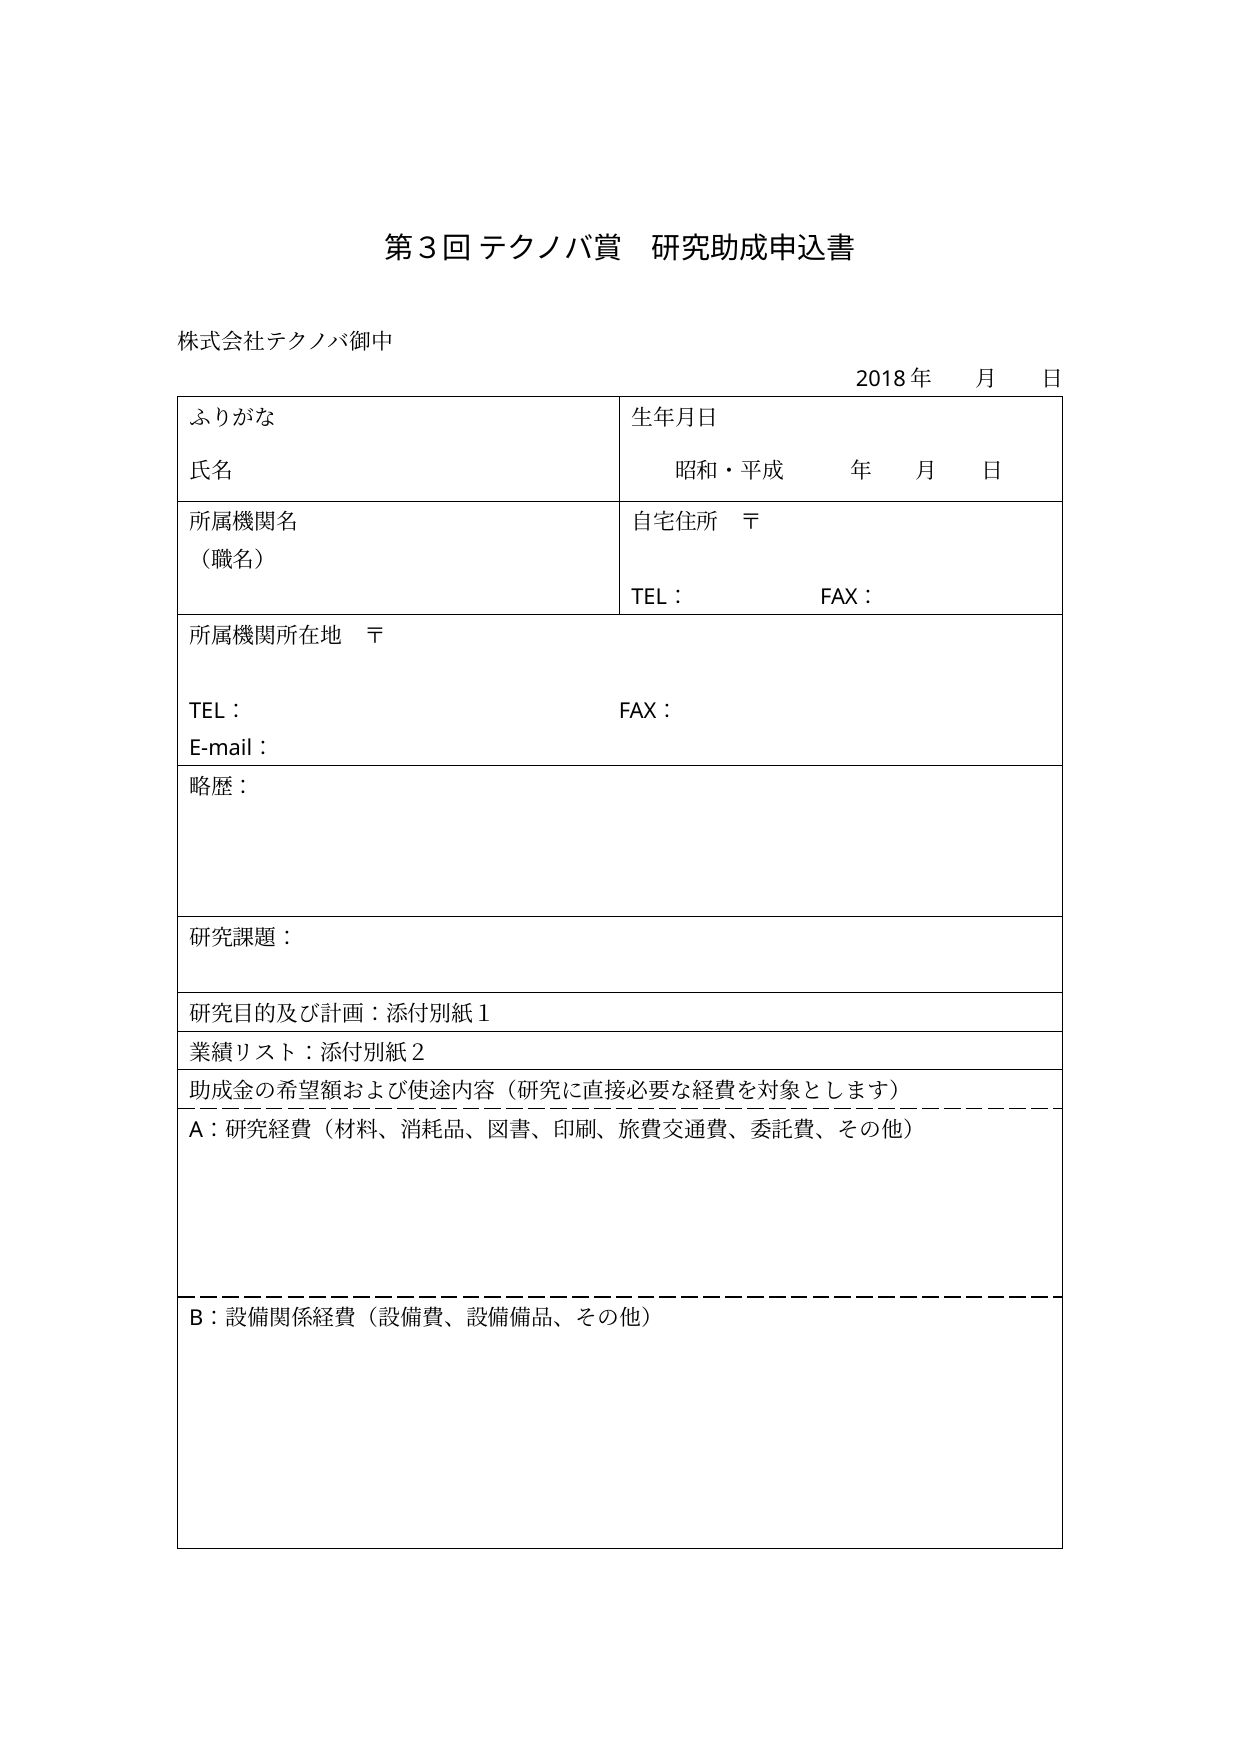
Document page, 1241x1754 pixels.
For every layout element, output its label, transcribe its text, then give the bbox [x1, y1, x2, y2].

table_cell 助成金の希望額および使途内容（研究に直接必要な経費を対象とします） [178, 1070, 1062, 1108]
table_cell 業績リスト：添付別紙２ [178, 1032, 1062, 1069]
table_header ふりがな 氏名 [178, 397, 619, 501]
table_cell 略歴： [178, 766, 1062, 916]
text 株式会社テクノバ御中 [177, 321, 1063, 359]
table_header 生年月日 昭和・平成 年 月 日 [620, 397, 1062, 501]
text 第３回 テクノバ賞 研究助成申込書 [177, 209, 1063, 284]
table_cell A：研究経費（材料、消耗品、図書、印刷、旅費交通費、委託費、その他） [178, 1108, 1062, 1296]
table_cell 自宅住所 〒 TEL： FAX： [620, 502, 1062, 614]
table_cell 研究課題： [178, 917, 1062, 992]
text 2018年 月 日 [177, 359, 1063, 396]
table_cell B：設備関係経費（設備費、設備備品、その他） [178, 1296, 1062, 1548]
table_cell 所属機関名 （職名） [178, 502, 619, 614]
table_cell 研究目的及び計画：添付別紙１ [178, 993, 1062, 1031]
table_cell 所属機関所在地 〒 TEL： FAX： E-mail： [178, 615, 1062, 765]
